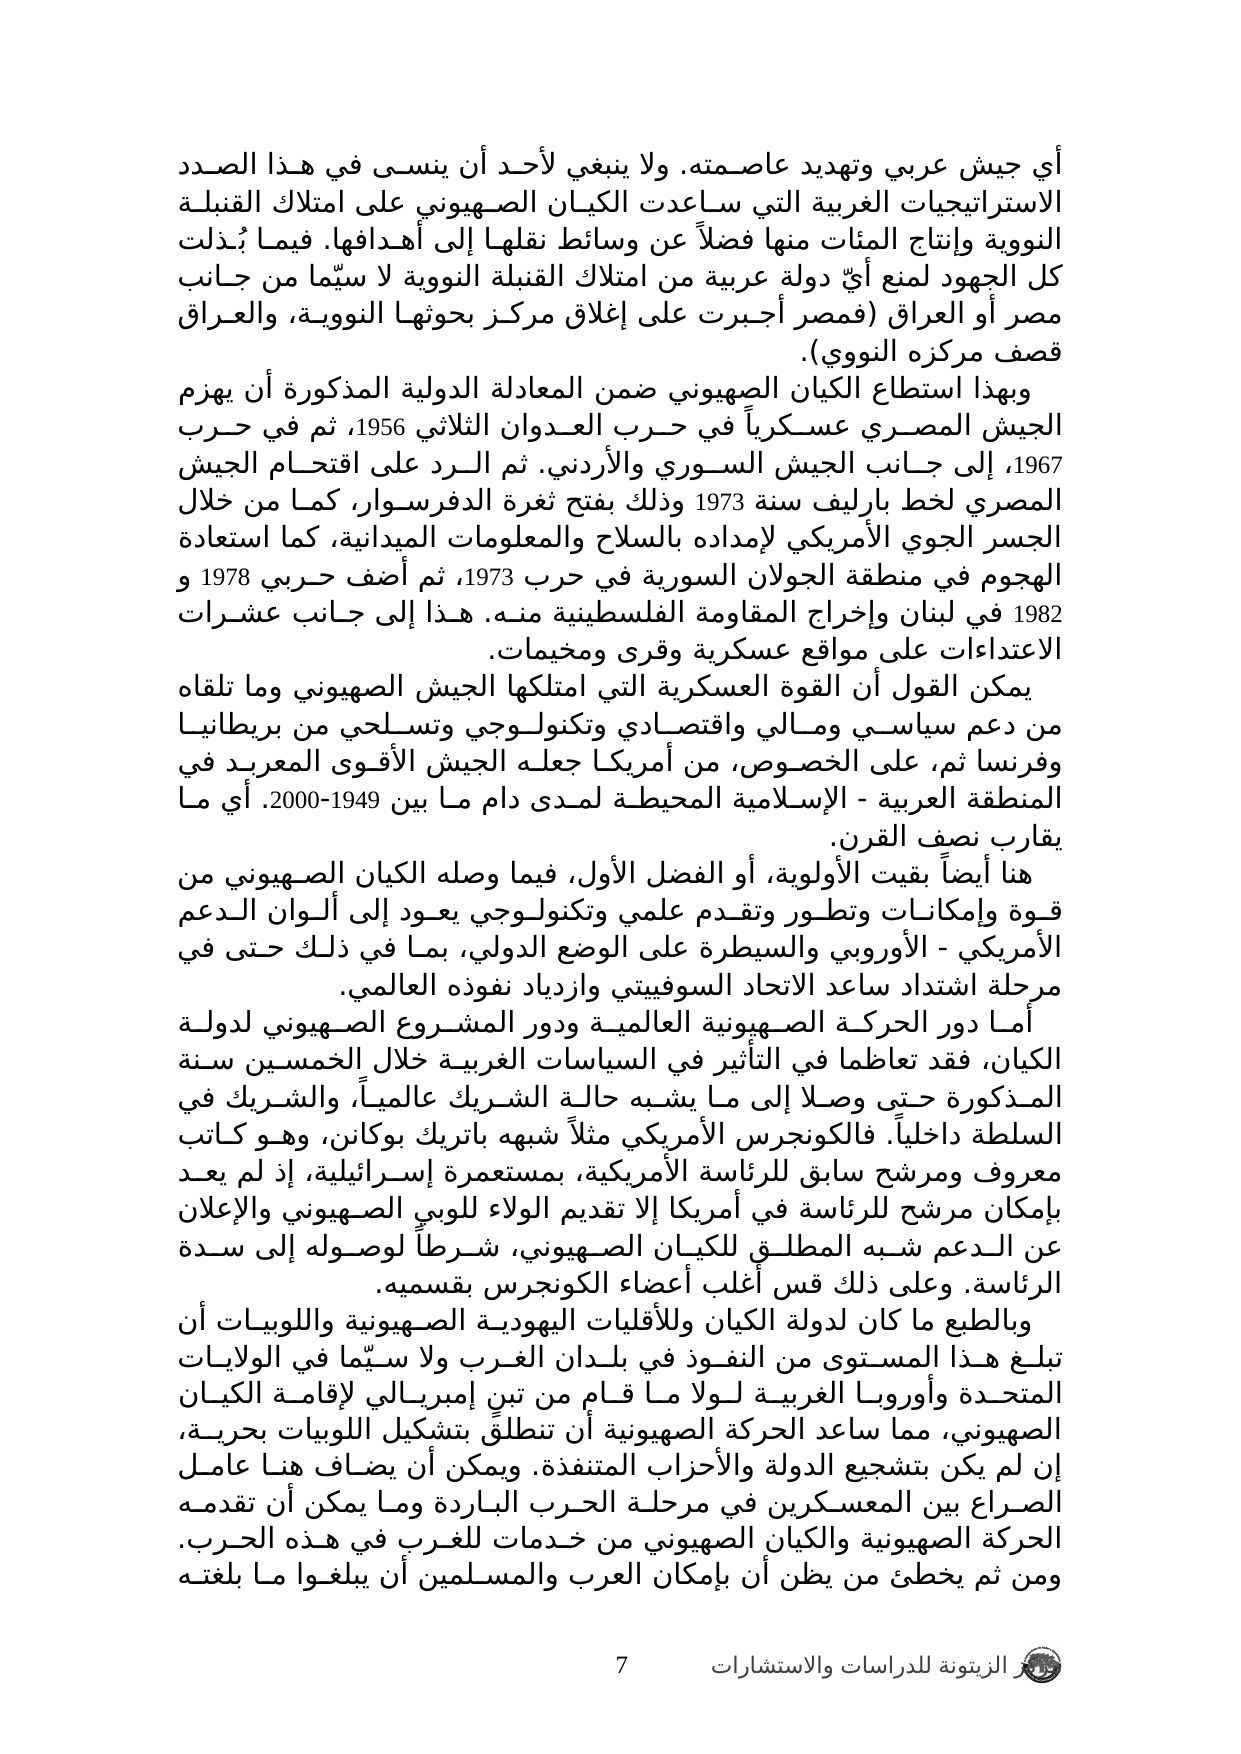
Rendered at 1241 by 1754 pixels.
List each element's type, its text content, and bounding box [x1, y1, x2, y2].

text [177, 1304, 1063, 1591]
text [177, 148, 1063, 368]
text هنا أيضاً بقيت الأولوية، أو الفضل الأول، فيما وصله الكيان الصهيوني من قوة وإمكانات وتطور وتقدم علمي وتكنولوجي يعود إلى ألوان الدعم الأمريكي - الأوروبي والسيطرة على الوضع الدولي، بما في ذلك حتى في مرحلة اشتداد ساعد الاتحاد السوفييتي وازدياد نفوذه العالمي. [177, 856, 1063, 1002]
text أما دور الحركة الصهيونية العالمية ودور المشروع الصهيوني لدولة الكيان، فقد تعاظما في التأثير في السياسات الغربية خلال الخمسين سنة المذكورة حتى وصلا إلى ما يشبه حالة الشريك عالمياً، والشريك في السلطة داخلياً. فالكونجرس الأمريكي مثلاً شبهه باتريك بوكانن، وهو كاتب معروف ومرشح سابق للرئاسة الأمريكية، بمستعمرة إسرائيلية، إذ لم يعد بإمكان مرشح للرئاسة في أمريكا إلا تقديم الولاء للوبي الصهيوني والإعلان عن الدعم شبه المطلق للكيان الصهيوني، شرطاً لوصوله إلى سدة الرئاسة. وعلى ذلك قس أغلب أعضاء الكونجرس بقسميه. [177, 1005, 1063, 1300]
text يمكن القول أن القوة العسكرية التي امتلكها الجيش الصهيوني وما تلقاه من دعم سياسي ومالي واقتصادي وتكنولوجي وتسلحي من بريطانيا وفرنسا ثم، على الخصوص، من أمريكا جعله الجيش الأقوى المعربد في المنطقة العربية - الإسلامية المحيطة لمدى دام ما بين 1949-2000. أي ما يقارب نصف القرن. [177, 670, 1063, 853]
text وبهذا استطاع الكيان الصهيوني ضمن المعادلة الدولية المذكورة أن يهزم الجيش المصري عسكرياً في حرب العدوان الثلاثي 1956، ثم في حرب 1967، إلى جانب الجيش السوري والأردني. ثم الرد على اقتحام الجيش المصري لخط بارليف سنة 1973 وذلك بفتح ثغرة الدفرسوار، كما من خلال الجسر الجوي الأمريكي لإمداده بالسلاح والمعلومات الميدانية، كما استعادة الهجوم في منطقة الجولان السورية في حرب 1973، ثم أضف حربي 1978 و1982 في لبنان وإخراج المقاومة الفلسطينية منه. هذا إلى جانب عشرات الاعتداءات على مواقع عسكرية وقرى ومخيمات. [177, 371, 1063, 666]
